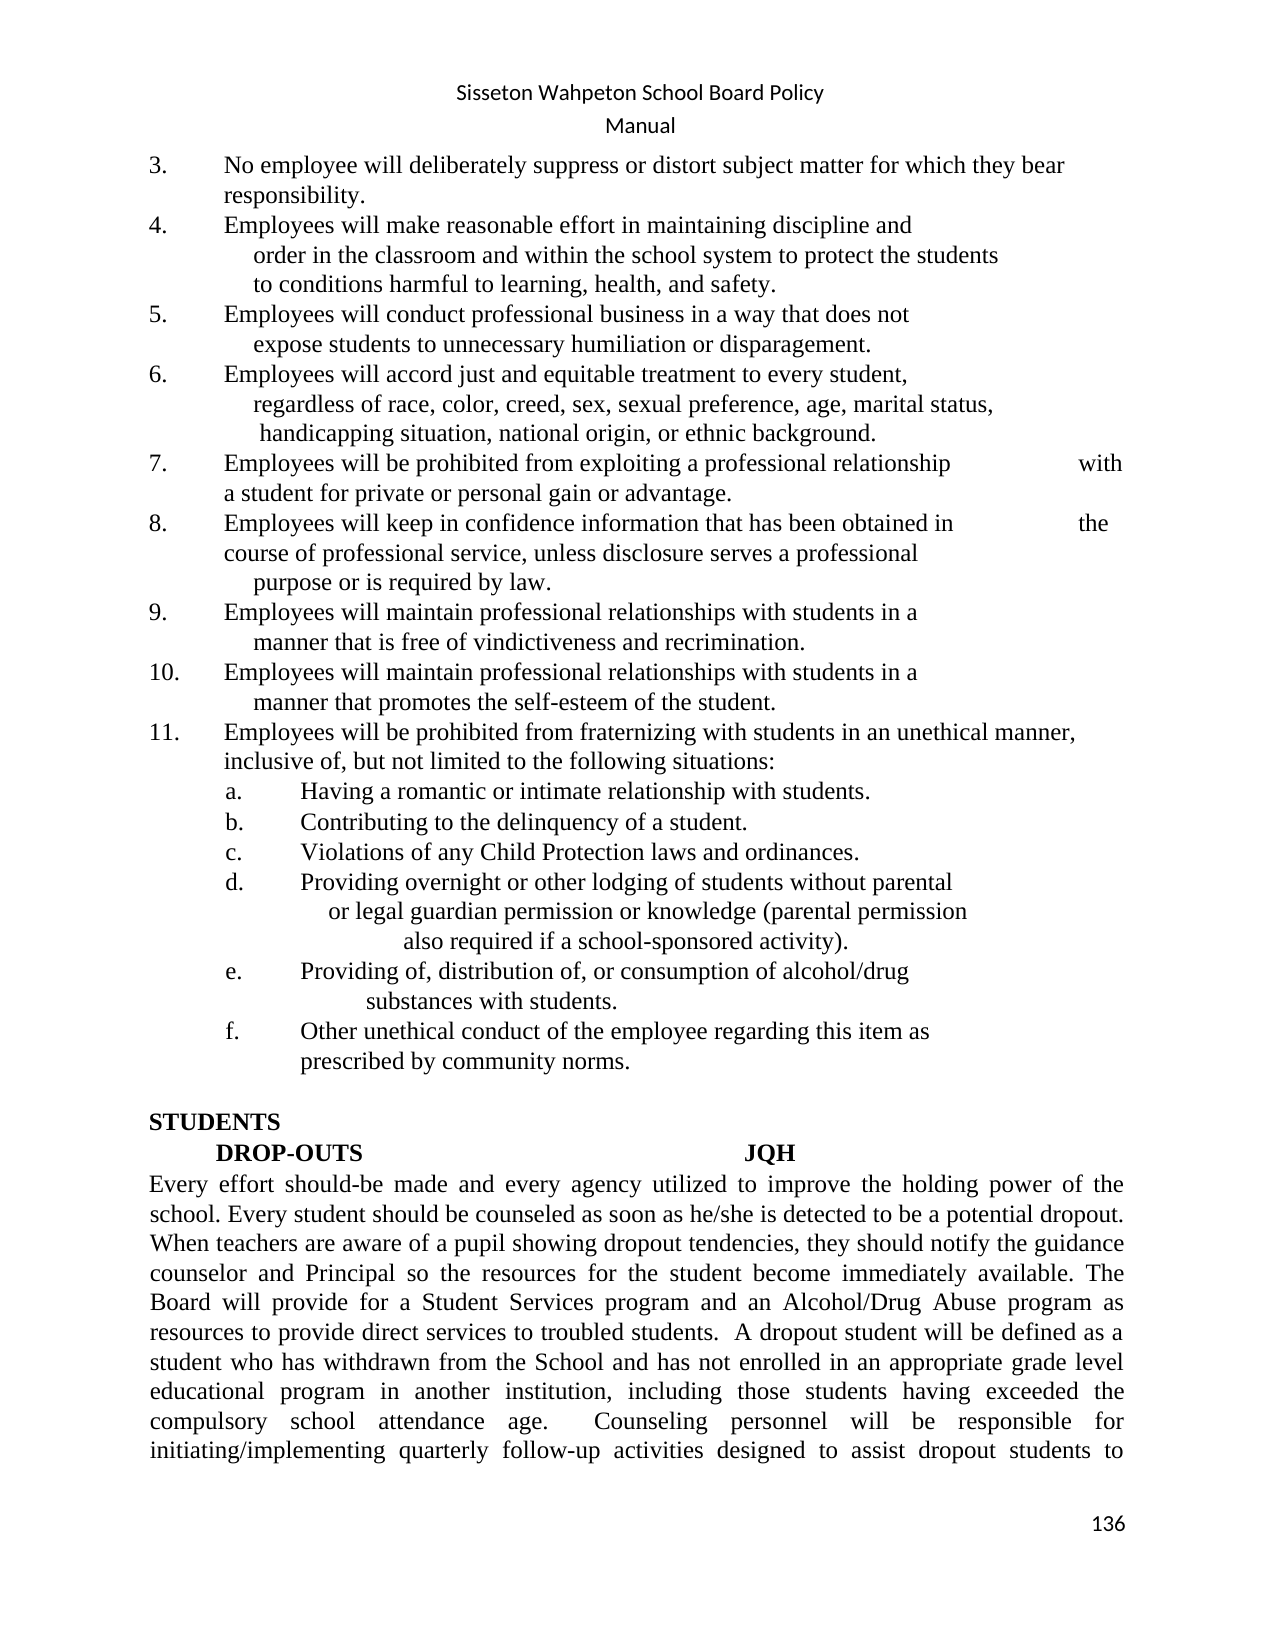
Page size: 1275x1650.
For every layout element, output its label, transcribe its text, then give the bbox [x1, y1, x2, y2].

list Violations of any Child Protection laws and ordinances. [225, 837, 1125, 865]
list Providing overnight or other lodging of students without parental or legal guardian permission or knowledge (parental permission also required if a school-sponsored activity). [225, 867, 1125, 955]
list Employees will be prohibited from exploiting a professional relationship with a student for private or personal gain or advantage. [148, 448, 1125, 507]
text substances with students. [103, 986, 1127, 1015]
list Employees will conduct professional business in a way that does not expose students to unnecessary humiliation or disparagement. [148, 299, 1125, 358]
list Having a romantic or intimate relationship with students. [225, 776, 1125, 805]
list Other unethical conduct of the employee regarding this item as prescribed by community norms. [225, 1016, 1125, 1074]
list Employees will make reasonable effort in maintaining discipline and order in the classroom and within the school system to protect the students to conditions harmful to learning, health, and safety. [148, 210, 1125, 298]
text STUDENTS [148, 1107, 934, 1136]
list Employees will accord just and equitable treatment to every student, regardless of race, color, creed, sex, sexual preference, age, marital status, handicapping situation, national origin, or ethnic background. [148, 359, 1125, 447]
text DROP-OUTS JQH [103, 1138, 1127, 1167]
list Providing of, distribution of, or consumption of alcohol/drug [225, 956, 1125, 985]
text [148, 1169, 1125, 1464]
list No employee will deliberately suppress or distort subject matter for which they bear responsibility. [148, 151, 1125, 209]
list Contributing to the delinquency of a student. [225, 807, 1125, 835]
list Employees will keep in confidence information that has been obtained in the course of professional service, unless disclosure serves a professional purpose or is required by law. [148, 508, 1125, 596]
list Employees will maintain professional relationships with students in a manner that is free of vindictiveness and recrimination. [148, 597, 1125, 656]
list Employees will maintain professional relationships with students in a manner that promotes the self-esteem of the student. [148, 657, 1125, 715]
list Employees will be prohibited from fraternizing with students in an unethical manner, inclusive of, but not limited to the following situations: [148, 717, 1125, 775]
